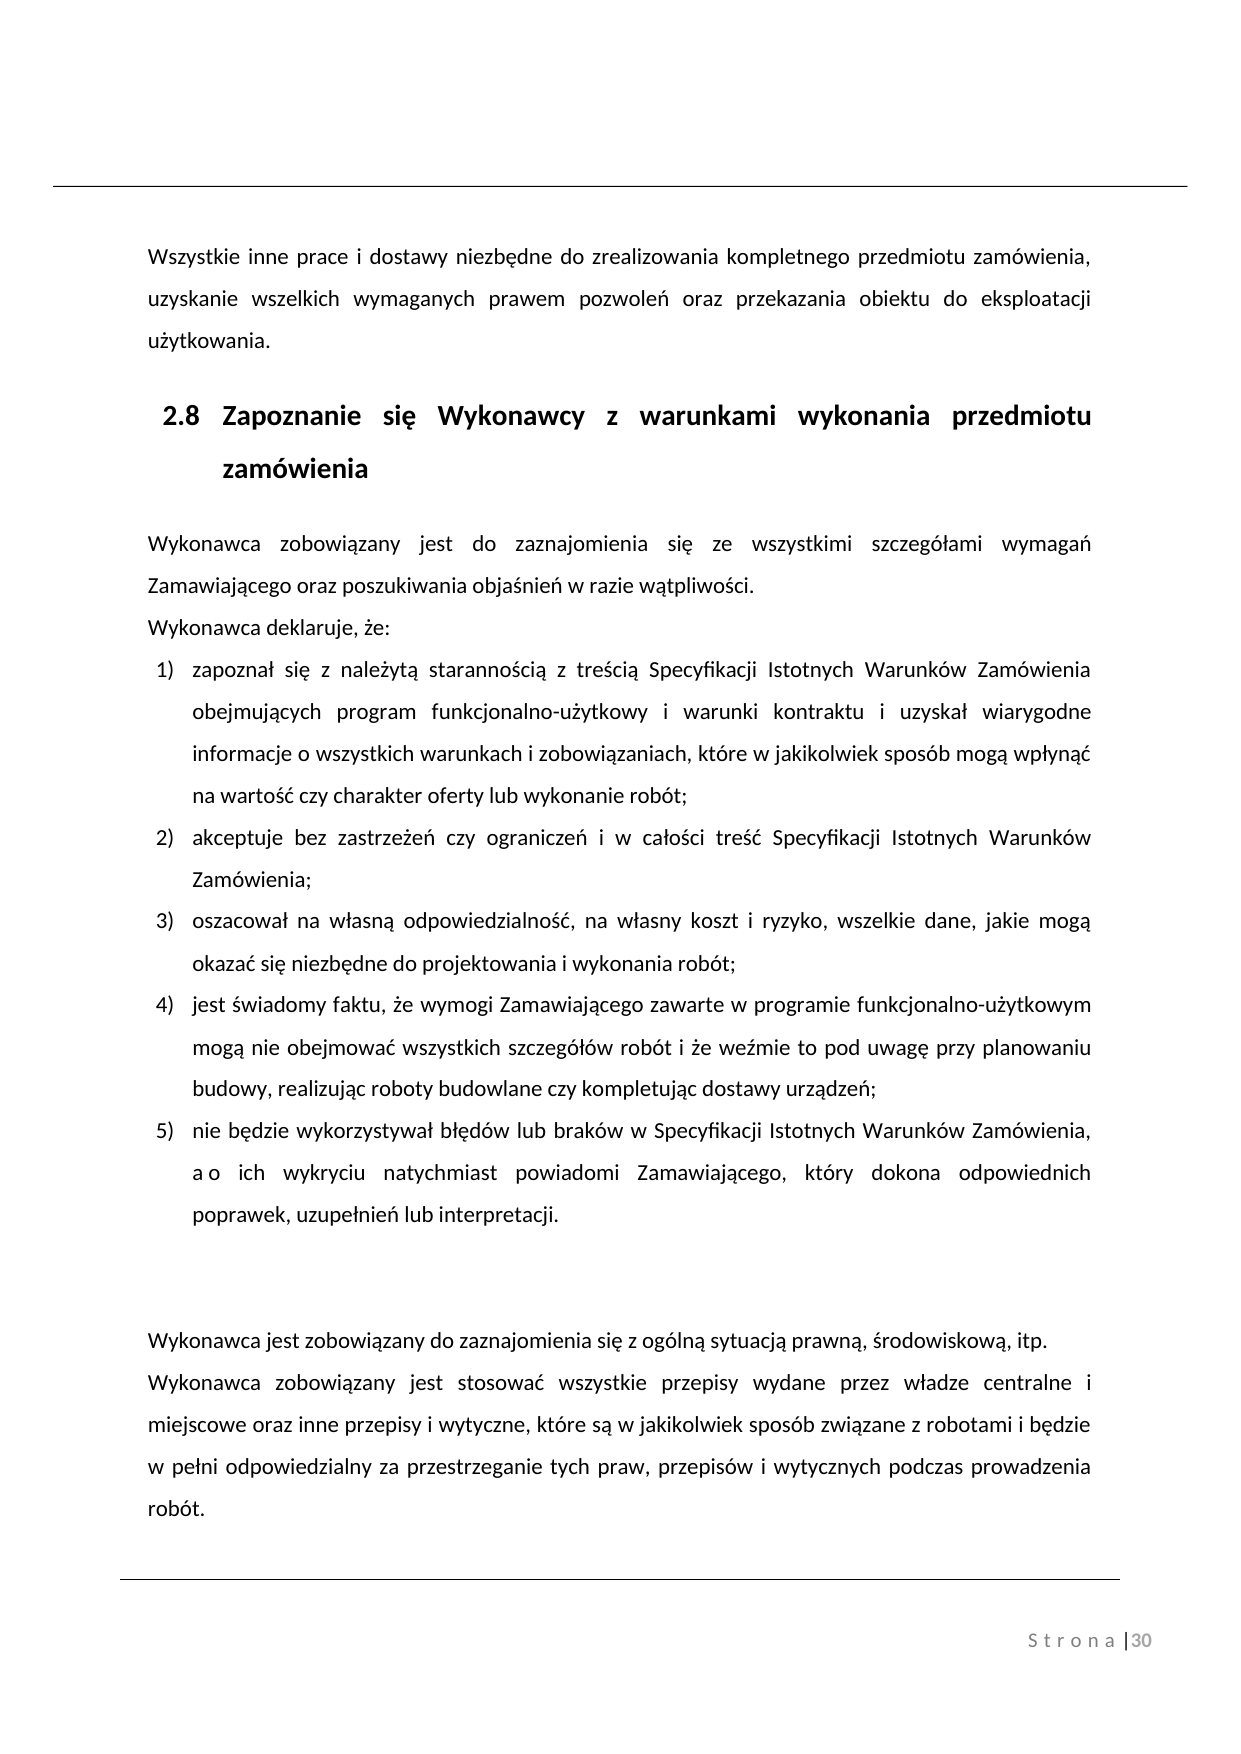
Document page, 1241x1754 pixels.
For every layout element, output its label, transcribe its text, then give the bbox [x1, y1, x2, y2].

list oszacował na własną odpowiedzialność, na własny koszt i ryzyko, wszelkie dane, jakie mogą okazać się niezbędne do projektowania i wykonania robót; [156, 907, 1093, 977]
list nie będzie wykorzystywał błędów lub braków w Specyfikacji Istotnych Warunków Zamówienia, a o ich wykryciu natychmiast powiadomi Zamawiającego, który dokona odpowiednich poprawek, uzupełnień lub interpretacji. [156, 1117, 1093, 1228]
text Wszystkie inne prace i dostawy niezbędne do zrealizowania kompletnego przedmiotu zamówienia, uzyskanie wszelkich wymaganych prawem pozwoleń oraz przekazania obiektu do eksploatacji użytkowania. [148, 242, 1093, 354]
text Wykonawca zobowiązany jest stosować wszystkie przepisy wydane przez władze centralne i miejscowe oraz inne przepisy i wytyczne, które są w jakikolwiek sposób związane z robotami i będzie w pełni odpowiedzialny za przestrzeganie tych praw, przepisów i wytycznych podczas prowadzenia robót. [148, 1368, 1093, 1522]
text Wykonawca deklaruje, że: [148, 613, 1093, 641]
list jest świadomy faktu, że wymogi Zamawiającego zawarte w programie funkcjonalno-użytkowym mogą nie obejmować wszystkich szczegółów robót i że weźmie to pod uwagę przy planowaniu budowy, realizując roboty budowlane czy kompletując dostawy urządzeń; [156, 991, 1093, 1103]
list zapoznał się z należytą starannością z treścią Specyfikacji Istotnych Warunków Zamówienia obejmujących program funkcjonalno-użytkowy i warunki kontraktu i uzyskał wiarygodne informacje o wszystkich warunkach i zobowiązaniach, które w jakikolwiek sposób mogą wpłynąć na wartość czy charakter oferty lub wykonanie robót; [156, 655, 1093, 809]
text Wykonawca zobowiązany jest do zaznajomienia się ze wszystkimi szczegółami wymagań Zamawiającego oraz poszukiwania objaśnień w razie wątpliwości. [148, 529, 1093, 599]
list akceptuje bez zastrzeżeń czy ograniczeń i w całości treść Specyfikacji Istotnych Warunków Zamówienia; [156, 823, 1093, 893]
subtitle Zapoznanie się Wykonawcy z warunkami wykonania przedmiotu zamówienia [162, 397, 1093, 486]
text Wykonawca jest zobowiązany do zaznajomienia się z ogólną sytuacją prawną, środowiskową, itp. [148, 1326, 1093, 1354]
